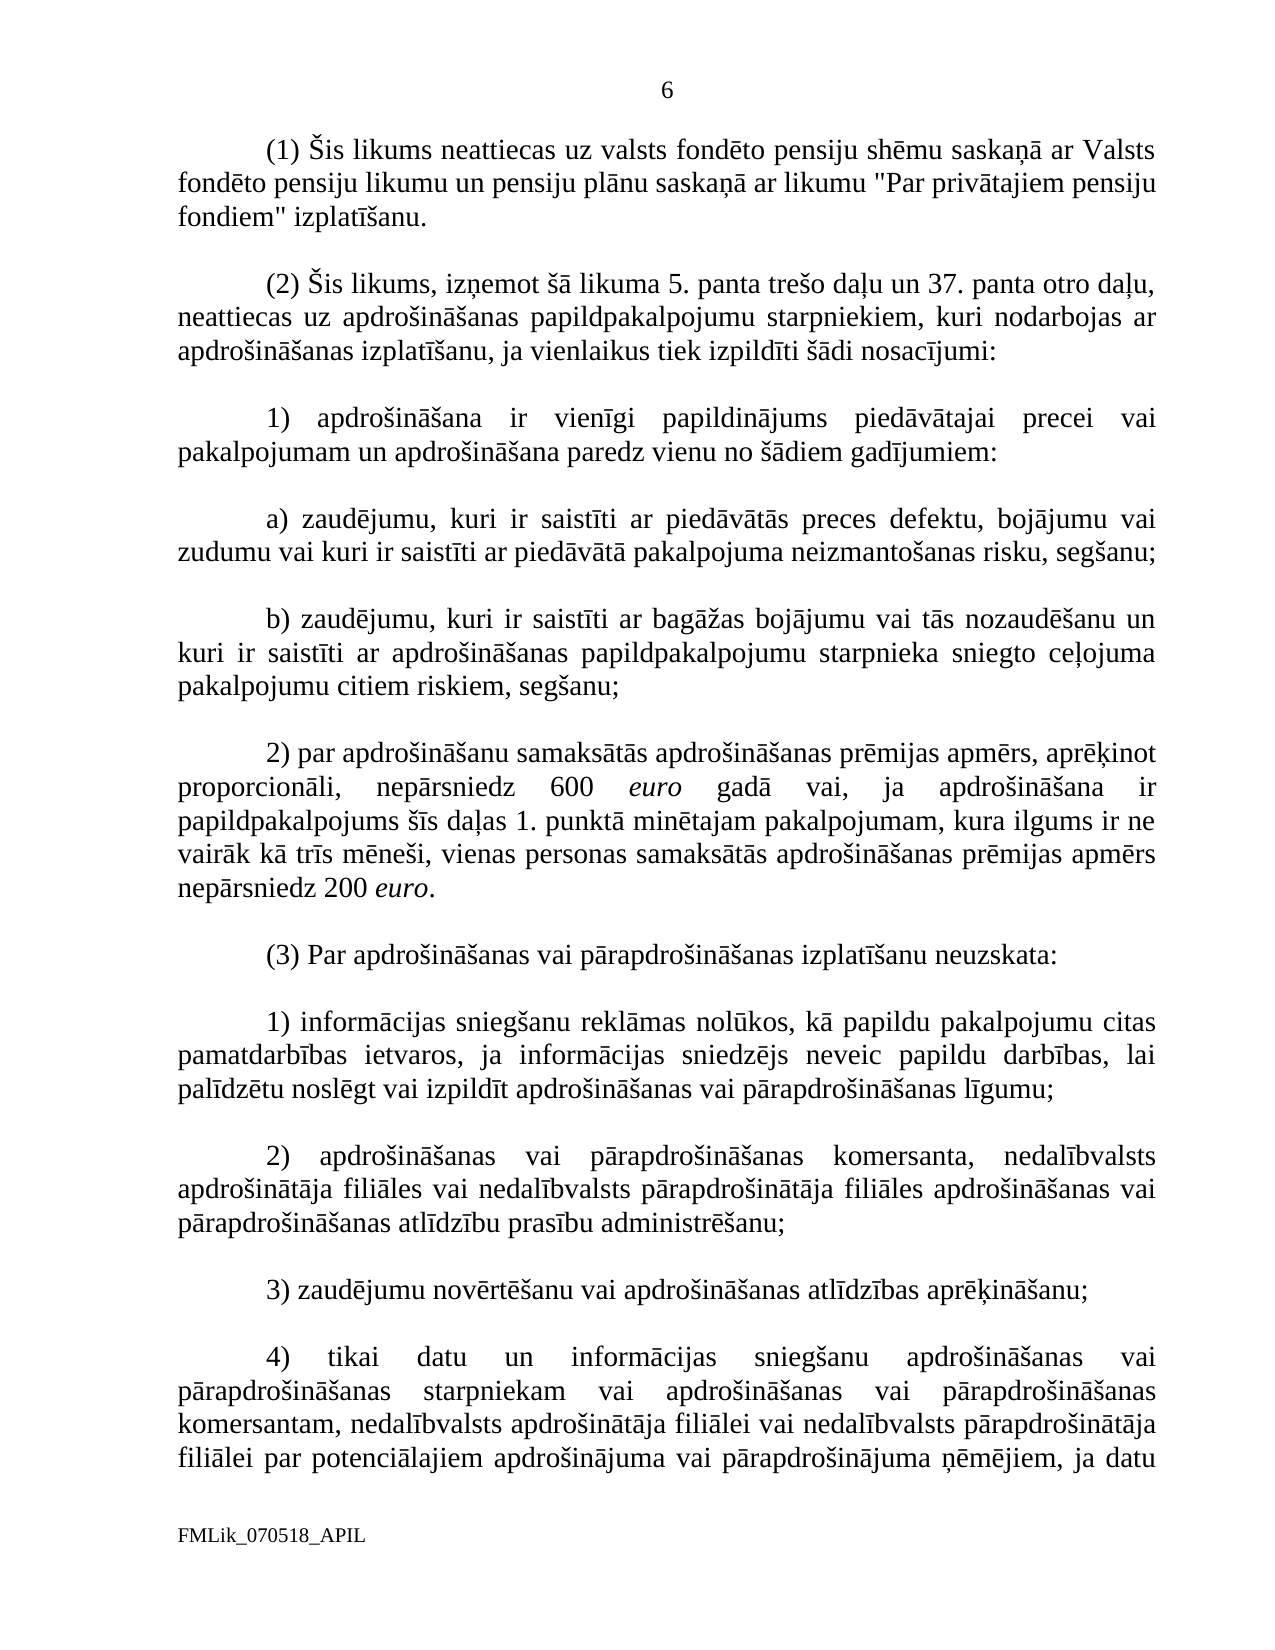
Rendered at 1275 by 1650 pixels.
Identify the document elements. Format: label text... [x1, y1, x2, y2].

text (1) Šis likums neattiecas uz valsts fondēto pensiju shēmu saskaņā ar Valsts fondēto pensiju likumu un pensiju plānu saskaņā ar likumu "Par privātajiem pensiju fondiem" izplatīšanu. [177, 132, 1157, 232]
text a) zaudējumu, kuri ir saistīti ar piedāvātās preces defektu, bojājumu vai zudumu vai kuri ir saistīti ar piedāvātā pakalpojuma neizmantošanas risku, segšanu; [177, 501, 1157, 568]
text 1) informācijas sniegšanu reklāmas nolūkos, kā papildu pakalpojumu citas pamatdarbības ietvaros, ja informācijas sniedzējs neveic papildu darbības, lai palīdzētu noslēgt vai izpildīt apdrošināšanas vai pārapdrošināšanas līgumu; [177, 1004, 1157, 1104]
text (2) Šis likums, izņemot šā likuma 5. panta trešo daļu un 37. panta otro daļu, neattiecas uz apdrošināšanas papildpakalpojumu starpniekiem, kuri nodarbojas ar apdrošināšanas izplatīšanu, ja vienlaikus tiek izpildīti šādi nosacījumi: [177, 266, 1157, 367]
text b) zaudējumu, kuri ir saistīti ar bagāžas bojājumu vai tās nozaudēšanu un kuri ir saistīti ar apdrošināšanas papildpakalpojumu starpnieka sniegto ceļojuma pakalpojumu citiem riskiem, segšanu; [177, 601, 1157, 702]
text 3) zaudējumu novērtēšanu vai apdrošināšanas atlīdzības aprēķināšanu; [177, 1272, 1157, 1306]
text 2) apdrošināšanas vai pārapdrošināšanas komersanta, nedalībvalsts apdrošinātāja filiāles vai nedalībvalsts pārapdrošinātāja filiāles apdrošināšanas vai pārapdrošināšanas atlīdzību prasību administrēšanu; [177, 1138, 1157, 1239]
text 2) par apdrošināšanu samaksātās apdrošināšanas prēmijas apmērs, aprēķinot proporcionāli, nepārsniedz 600 euro gadā vai, ja apdrošināšana ir papildpakalpojums šīs daļas 1. punktā minētajam pakalpojumam, kura ilgums ir ne vairāk kā trīs mēneši, vienas personas samaksātās apdrošināšanas prēmijas apmērs nepārsniedz 200 euro. [177, 736, 1157, 903]
text 1) apdrošināšana ir vienīgi papildinājums piedāvātajai precei vai pakalpojumam un apdrošināšana paredz vienu no šādiem gadījumiem: [177, 400, 1157, 467]
text (3) Par apdrošināšanas vai pārapdrošināšanas izplatīšanu neuzskata: [177, 937, 1157, 970]
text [177, 1339, 1157, 1473]
